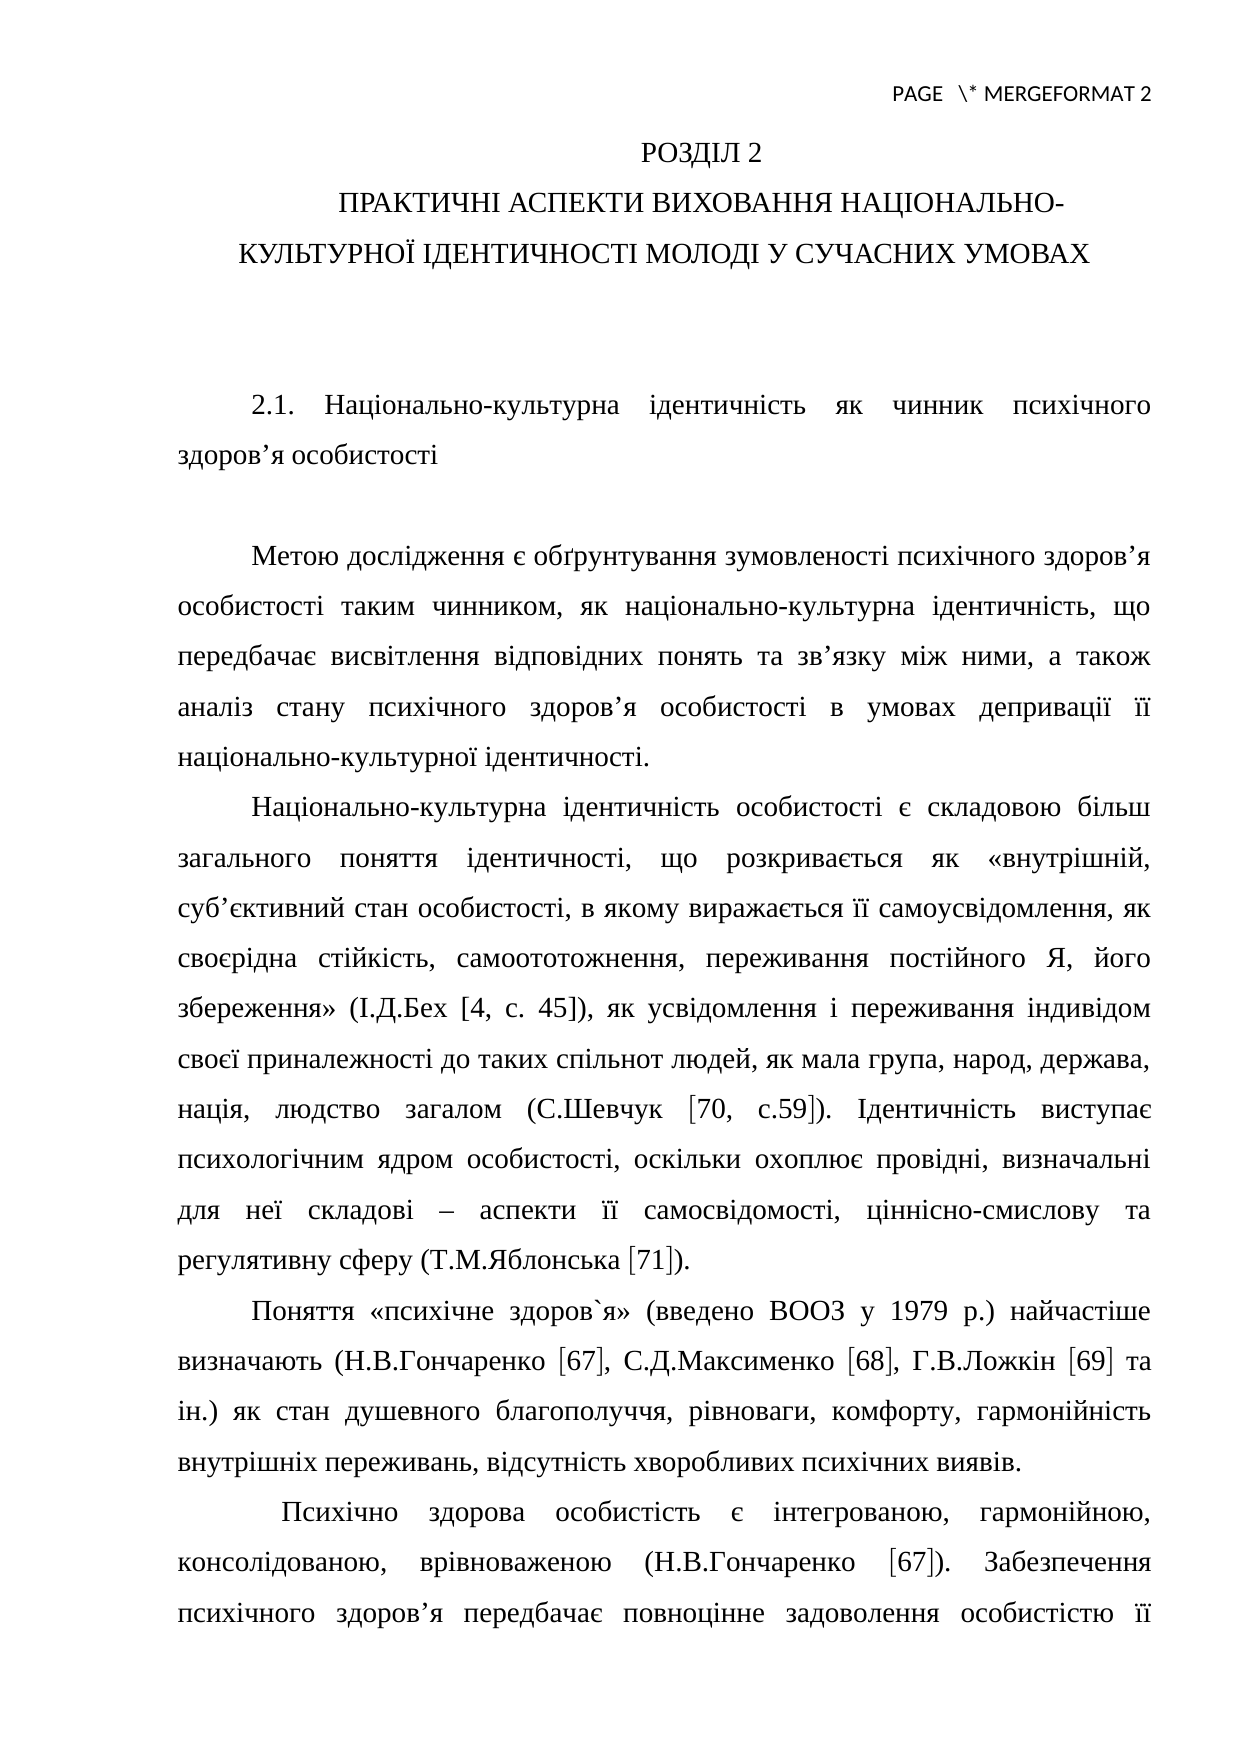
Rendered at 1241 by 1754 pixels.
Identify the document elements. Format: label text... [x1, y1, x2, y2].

subtitle РОЗДІЛ 2 [177, 135, 1152, 169]
text Національно-культурна ідентичність особистості є складовою більш загального поняття ідентичності, що розкривається як «внутрішній, суб’єктивний стан особистості, в якому виражається її самоусвідомлення, як своєрідна стійкість, самоототожнення, переживання постійного Я, його збереження» (І.Д.Бех [4, с. 45]), як усвідомлення і переживання індивідом своєї приналежності до таких спільнот людей, як мала група, народ, держава, нація, людство загалом (С.Шевчук 70, с.59). Ідентичність виступає психологічним ядром особистості, оскільки охоплює провідні, визначальні для неї складові – аспекти її самосвідомості, ціннісно-смислову та регулятивну сферу (Т.М.Яблонська 71). [177, 789, 1152, 1276]
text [177, 1494, 1152, 1628]
text Поняття «психічне здоров`я» (введено ВООЗ у 1979 р.) найчастіше визначають (Н.В.Гончаренко 67, С.Д.Максименко 68, Г.В.Ложкін 69 та ін.) як стан душевного благополуччя, рівноваги, комфорту, гармонійність внутрішніх переживань, відсутність хворобливих психічних виявів. [177, 1293, 1152, 1477]
text 2.1. Національно-культурна ідентичність як чинник психічного здоровʼя особистості [177, 387, 1152, 471]
text Метою дослідження є обґрунтування зумовленості психічного здоровʼя особистості таким чинником, як національно-культурна ідентичність, що передбачає висвітлення відповідних понять та звʼязку між ними, а також аналіз стану психічного здоровʼя особистості в умовах депривації її національно-культурної ідентичності. [177, 538, 1152, 773]
subtitle ПРАКТИЧНІ АСПЕКТИ ВИХОВАННЯ НАЦІОНАЛЬНО-КУЛЬТУРНОЇ ІДЕНТИЧНОСТІ МОЛОДІ У СУЧАСНИХ УМОВАХ [177, 186, 1152, 269]
